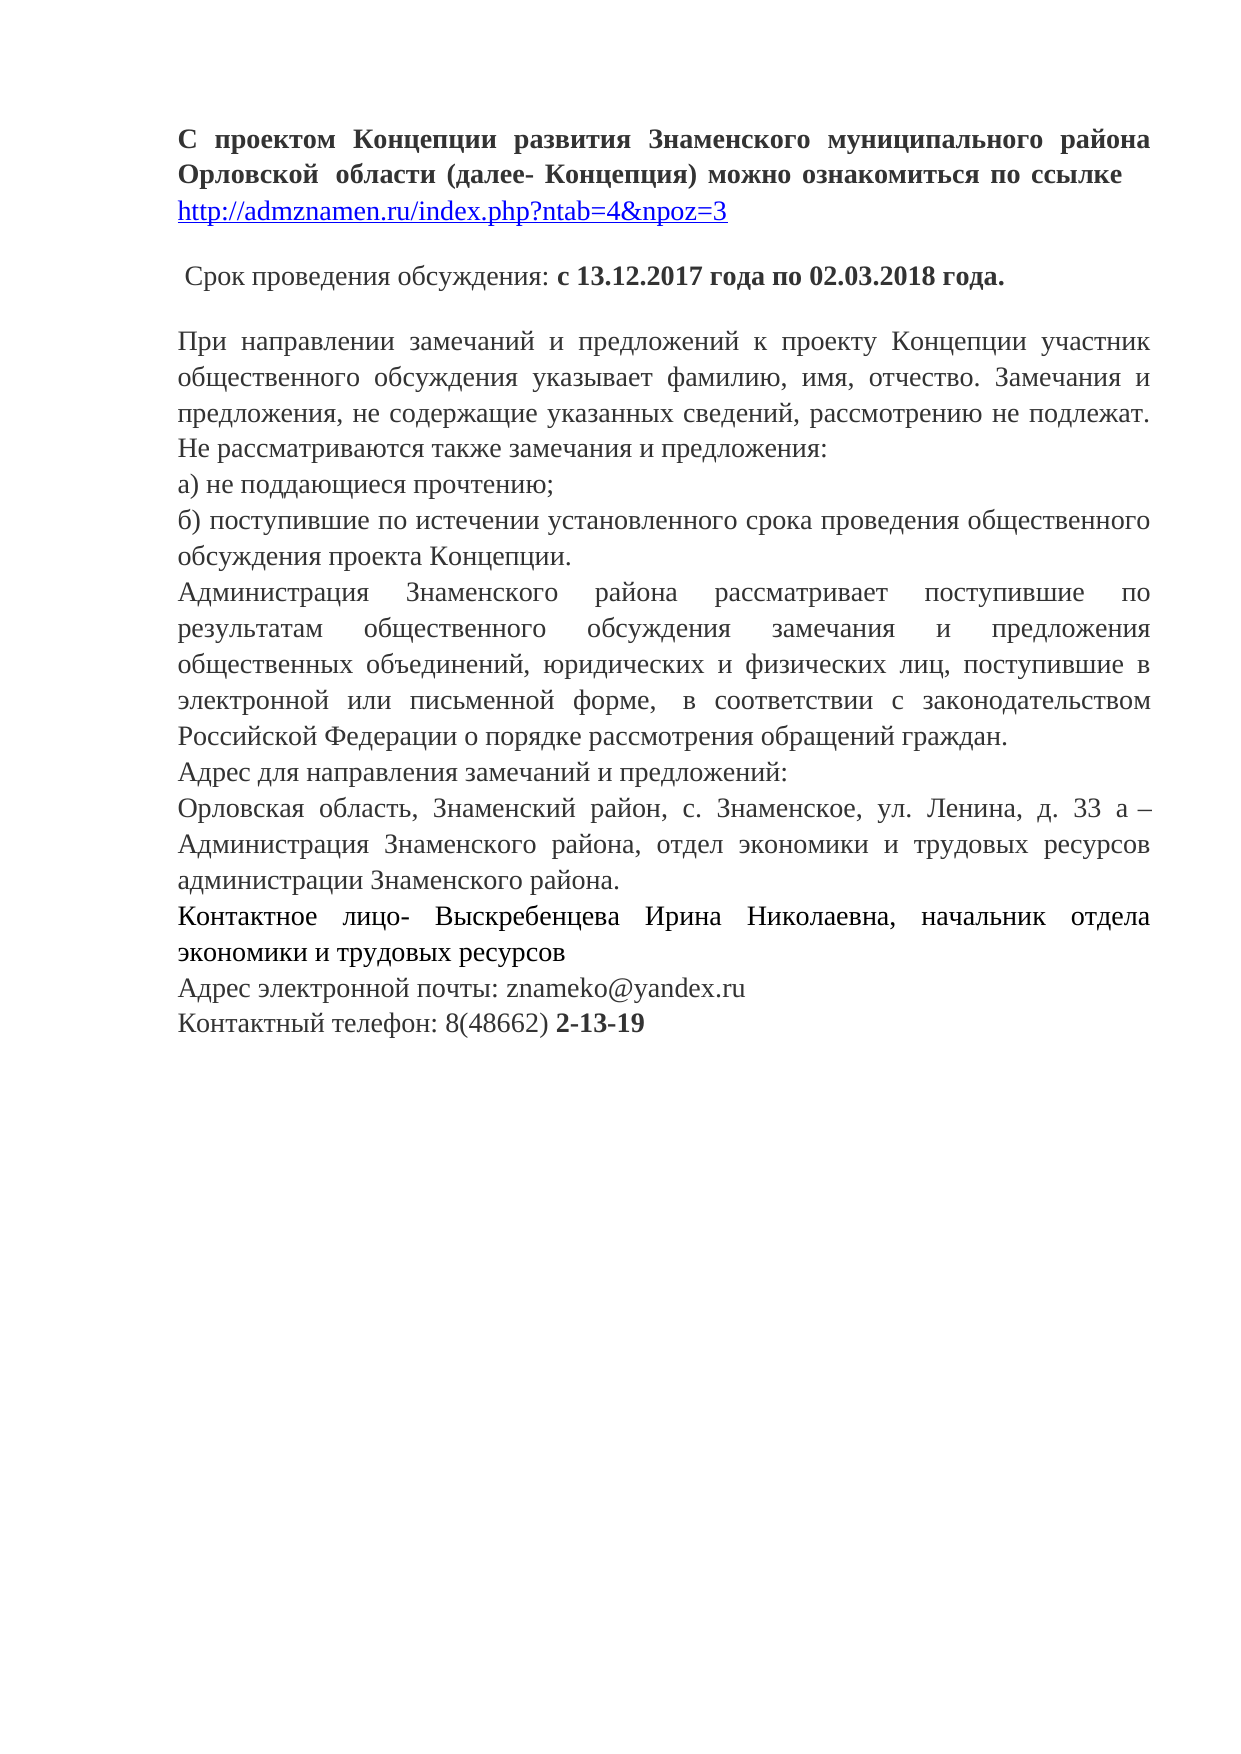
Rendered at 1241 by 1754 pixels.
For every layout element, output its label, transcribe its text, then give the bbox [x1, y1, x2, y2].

text Администрация Знаменского района рассматривает поступившие по результатам общественного обсуждения замечания и предложения общественных объединений, юридических и физических лиц, поступившие в электронной или письменной форме, в соответствии с законодательством Российской Федерации о порядке рассмотрения обращений граждан. [177, 572, 1152, 751]
text Контактный телефон: 8(48662) 2-13-19 [177, 1003, 1152, 1039]
text Адрес электронной почты: znameko@yandex.ru [177, 967, 1152, 1003]
text Адрес для направления замечаний и предложений: [177, 751, 1152, 787]
text а) не поддающиеся прочтению; [177, 464, 1152, 500]
text Контактное лицо- Выскребенцева Ирина Николаевна, начальник отдела экономики и трудовых ресурсов [177, 895, 1152, 967]
text б) поступившие по истечении установленного срока проведения общественного обсуждения проекта Концепции. [177, 500, 1152, 572]
text С проектом Концепции развития Знаменского муниципального района Орловской области (далее- Концепция) можно ознакомиться по ссылке http://admznamen.ru/index.php?ntab=4&npoz=3 [177, 118, 1152, 226]
text При направлении замечаний и предложений к проекту Концепции участник общественного обсуждения указывает фамилию, имя, отчество. Замечания и предложения, не содержащие указанных сведений, рассмотрению не подлежат. Не рассматриваются также замечания и предложения: [177, 320, 1152, 464]
text Срок проведения обсуждения: с 13.12.2017 года по 02.03.2018 года. [177, 255, 1152, 291]
text Орловская область, Знаменский район, с. Знаменское, ул. Ленина, д. 33 а – Администрация Знаменского района, отдел экономики и трудовых ресурсов администрации Знаменского района. [177, 787, 1152, 895]
